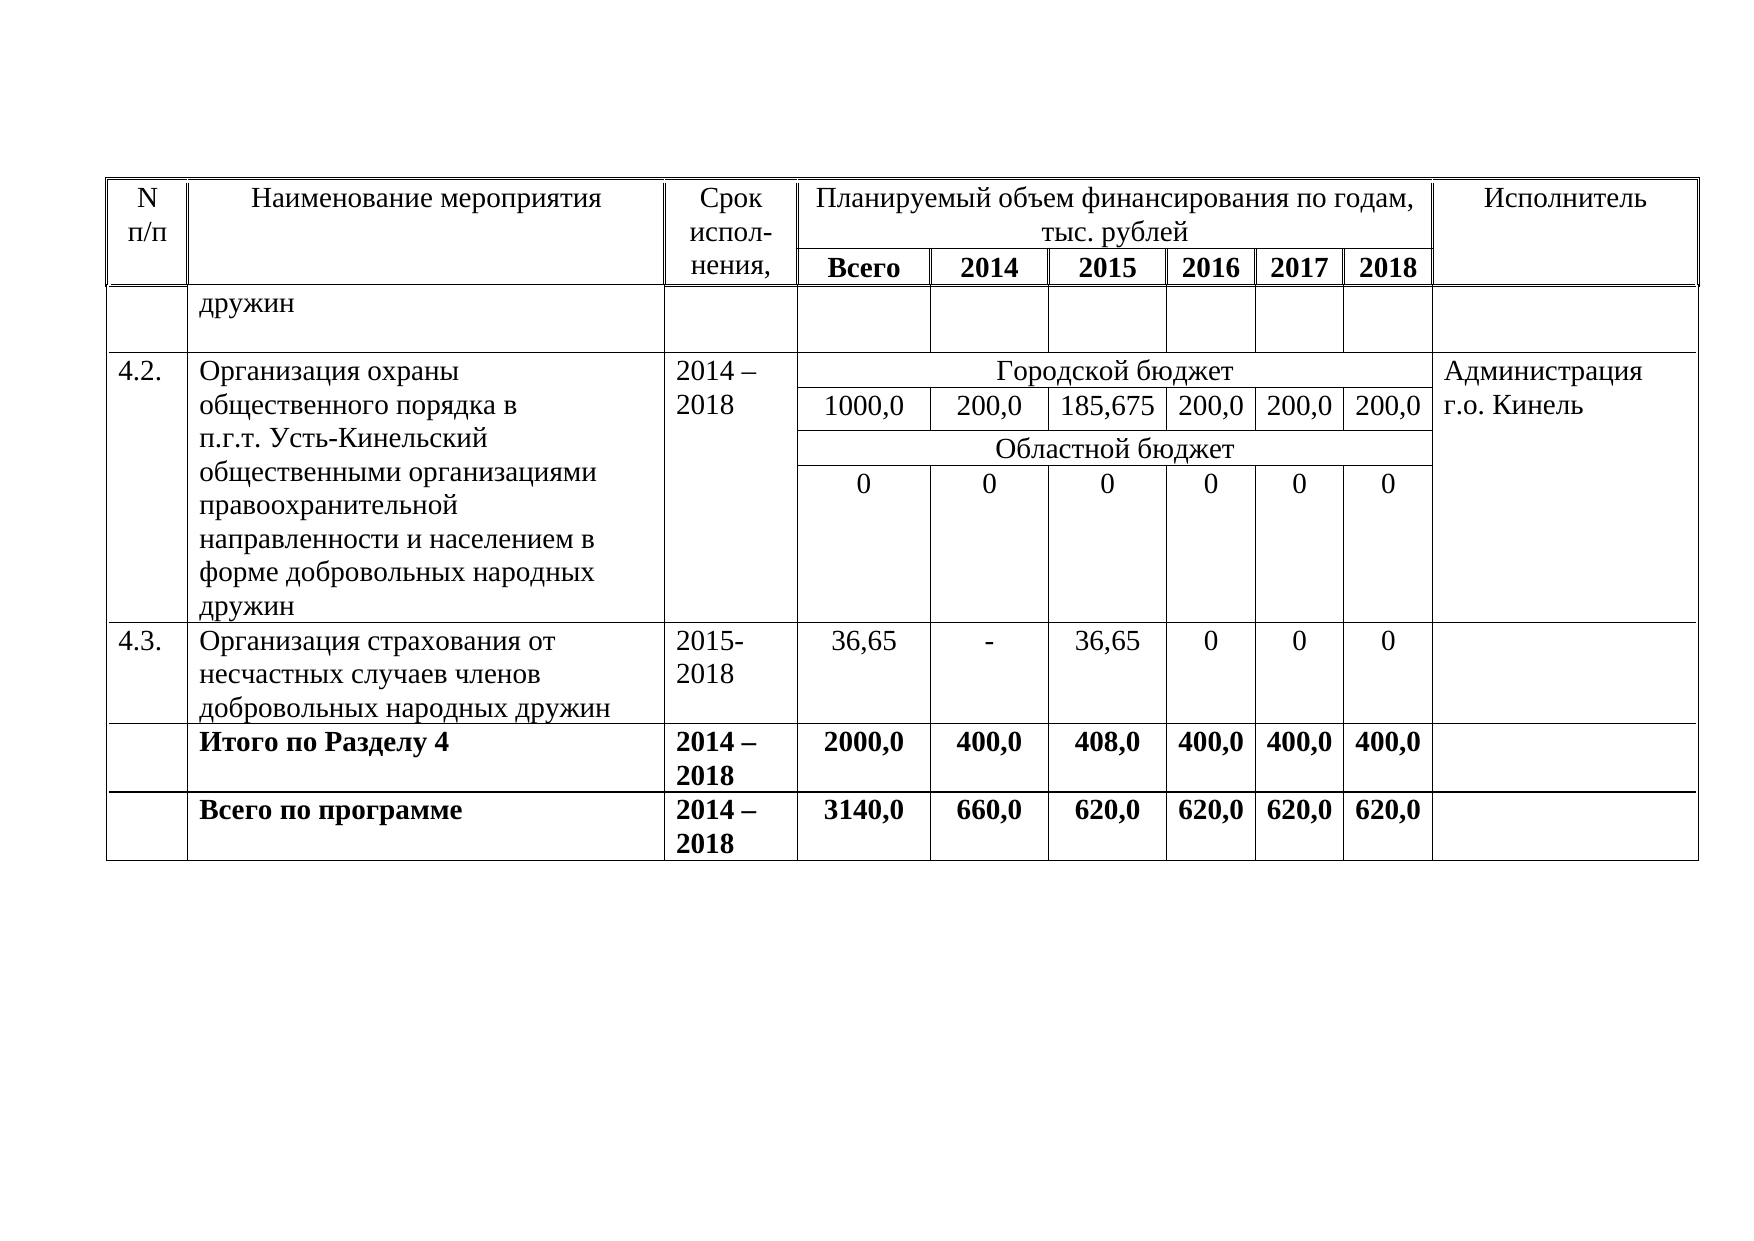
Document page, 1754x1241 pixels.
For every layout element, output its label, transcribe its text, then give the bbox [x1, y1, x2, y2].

table_cell 0 [798, 287, 930, 352]
table_cell - [931, 623, 1048, 723]
table_cell Всего по программе [188, 793, 664, 859]
table_cell [107, 791, 187, 859]
table_cell 1000,0 [798, 388, 930, 430]
table_cell 0 [931, 287, 1048, 352]
table_cell [1433, 791, 1698, 859]
table_cell 620,0 [1049, 793, 1166, 859]
table_cell Организация страхования от несчастных случаев членов добровольных народных дружин [188, 623, 664, 723]
table_cell Всего [799, 249, 929, 284]
table_cell 620,0 [1344, 793, 1432, 859]
table_cell [1433, 622, 1698, 723]
table_cell 620,0 [1167, 793, 1255, 859]
table_cell 0 [1344, 287, 1432, 352]
table_cell Администрация г.о. Кинель [1433, 352, 1698, 622]
table_cell 36,65 [798, 623, 930, 723]
table_cell [107, 723, 187, 791]
table_cell 3140,0 [798, 793, 930, 859]
table_cell 0 [1049, 287, 1166, 352]
table_cell 400,0 [1256, 724, 1343, 791]
table_cell 2000,0 [798, 724, 930, 791]
table_header Планируемый объем финансирования по годам, тыс. рублей [797, 180, 1432, 247]
table_header Наименование мероприятия [188, 180, 664, 284]
table_cell 2014 – 2018 [665, 353, 797, 622]
table_cell 400,0 [931, 724, 1048, 791]
table_cell 0 [798, 466, 930, 622]
table_cell 2015 [1050, 249, 1165, 284]
table_cell 200,0 [931, 388, 1048, 430]
table_cell 200,0 [1344, 388, 1432, 430]
table_cell 0 [1256, 287, 1343, 352]
table_cell 0 [1256, 466, 1343, 622]
table_cell 4.2. [107, 352, 187, 622]
table_header Исполнитель [1433, 180, 1697, 284]
table_cell 4.3. [107, 622, 187, 723]
table_cell 408,0 [1049, 724, 1166, 791]
table_cell 0 [1167, 466, 1255, 622]
table_cell 200,0 [1256, 388, 1343, 430]
table_cell 2014 – 2018 [665, 793, 797, 859]
table_cell 0 [1344, 466, 1432, 622]
table_cell Областной бюджет [798, 431, 1432, 465]
table_cell 620,0 [1256, 793, 1343, 859]
table_cell 36,65 [1049, 623, 1166, 723]
table_cell 2015-2018 [665, 623, 797, 723]
table_header N п/п [107, 178, 188, 284]
table_cell 0 [1167, 287, 1255, 352]
table_cell 2017 [1257, 249, 1342, 284]
table_cell 2014 – 2018 [665, 724, 797, 791]
table_cell 2018 [1345, 249, 1431, 284]
table_cell 0 [931, 466, 1048, 622]
table_cell 2014 [932, 249, 1047, 284]
table_cell 0 [1049, 466, 1166, 622]
table_cell Городской бюджет [798, 353, 1432, 387]
table_cell 0 [1167, 623, 1255, 723]
table_cell 0 [1344, 623, 1432, 723]
table_cell 400,0 [1167, 724, 1255, 791]
table_cell 200,0 [1167, 388, 1255, 430]
table_header Срок испол-нения, годы [665, 180, 797, 284]
table_cell 2016 [1168, 249, 1254, 284]
table_cell 400,0 [1344, 724, 1432, 791]
table_cell Организация охраны общественного порядка в п.г.т. Усть-Кинельский общественными организациями правоохранительной направленности и населением в форме добровольных народных дружин [188, 353, 664, 622]
table_cell 660,0 [931, 793, 1048, 859]
table_cell 185,675 [1049, 388, 1166, 430]
table_cell 0 [1256, 623, 1343, 723]
table_cell Итого по Разделу 4 [188, 724, 664, 791]
table_cell [1433, 723, 1698, 791]
